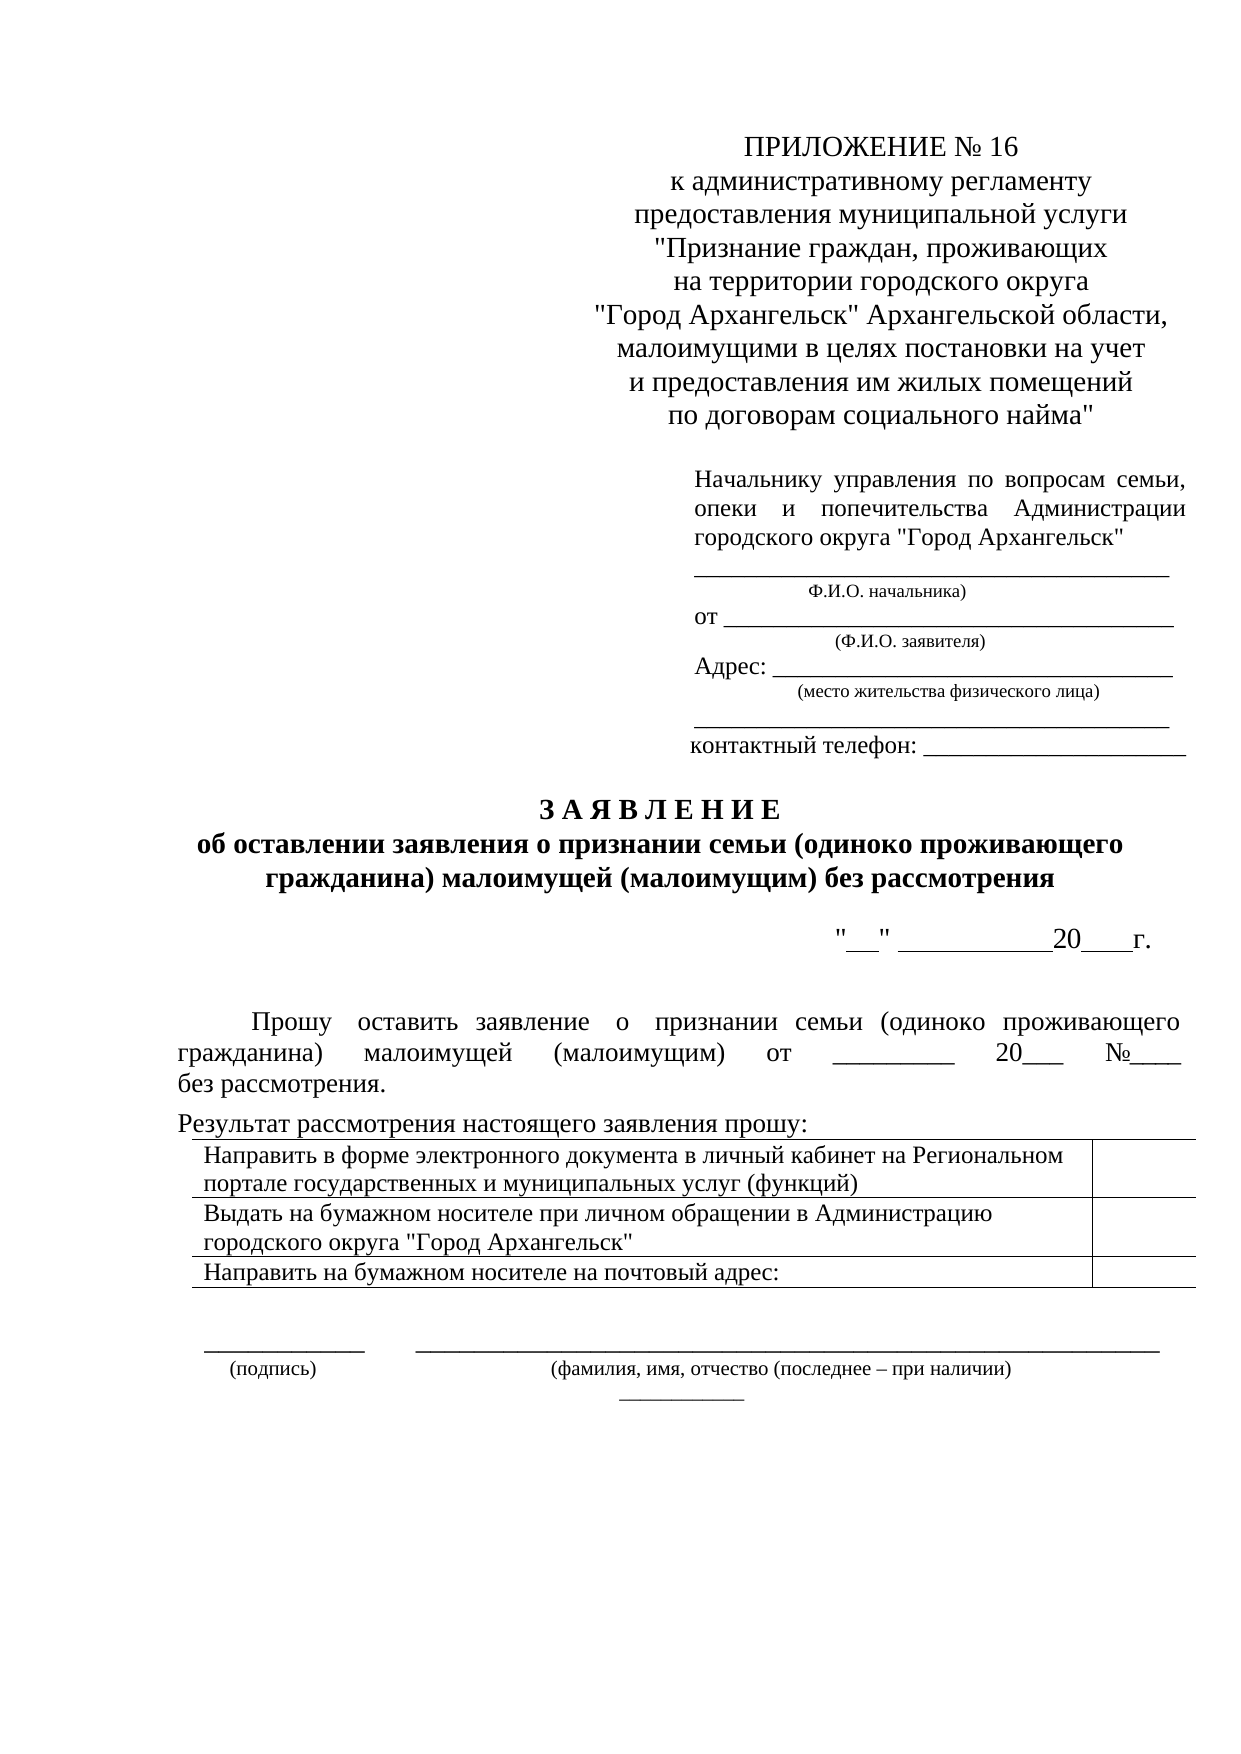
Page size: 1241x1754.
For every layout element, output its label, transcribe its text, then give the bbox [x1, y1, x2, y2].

text Результат рассмотрения настоящего заявления прошу: [177, 1107, 1151, 1139]
text " " 20 г. [177, 922, 1152, 955]
table_cell Направить на бумажном носителе на почтовый адрес: [192, 1257, 1092, 1287]
text ______________________________________ [694, 702, 1186, 731]
table_header Направить в форме электронного документа в личный кабинет на Региональном портале государственных и муниципальных услуг (функций) [192, 1140, 1092, 1197]
text ______________________________________ [694, 551, 1186, 579]
text по договорам социального найма" [576, 397, 1186, 431]
text ____________ [177, 1379, 1186, 1403]
table_header [1093, 1140, 1196, 1197]
text "Город Архангельск" Архангельской области, [576, 297, 1186, 330]
text на территории городского округа [576, 263, 1186, 297]
text Прошу оставить заявление о признании семьи (одиноко проживающего гражданина) малоимущей (малоимущим) от _________ 20___ №____ без рассмотрения. [177, 1005, 1181, 1098]
table_cell [1093, 1257, 1196, 1287]
text от ____________________________________ [694, 601, 1186, 630]
text – – – – – – – (Ф.И.О. заявителя) [694, 630, 1186, 651]
text (подпись) (фамилия, имя, отчество (последнее – при наличии) [177, 1355, 1186, 1379]
text ПРИЛОЖЕНИЕ № 16 [576, 129, 1186, 163]
text – – – – – –(Ф.И.О. начальника) [694, 579, 1186, 601]
text Адрес: ________________________________ [694, 651, 1186, 680]
text ___________ ___________________________________________________ [177, 1322, 1186, 1355]
text "Признание граждан, проживающих [576, 230, 1186, 263]
text – – – – – (место жительства физического лица) [694, 680, 1186, 702]
text предоставления муниципальной услуги [576, 196, 1186, 230]
text З А Я В Л Е Н И Е [177, 793, 1143, 826]
text об оставлении заявления о признании семьи (одиноко проживающего гражданина) малоимущей (малоимущим) без рассмотрения [177, 826, 1143, 893]
table_cell [1093, 1198, 1196, 1256]
text к административному регламенту [576, 163, 1186, 196]
text и предоставления им жилых помещений [576, 364, 1186, 397]
table_cell Выдать на бумажном носителе при личном обращении в Администрацию городского округа "Город Архангельск" [192, 1198, 1092, 1256]
text Начальнику управления по вопросам семьи, опеки и попечительства Администрации городского округа "Город Архангельск" [694, 464, 1186, 551]
text малоимущими в целях постановки на учет [576, 330, 1186, 364]
text контактный телефон: _____________________ [177, 731, 1186, 759]
